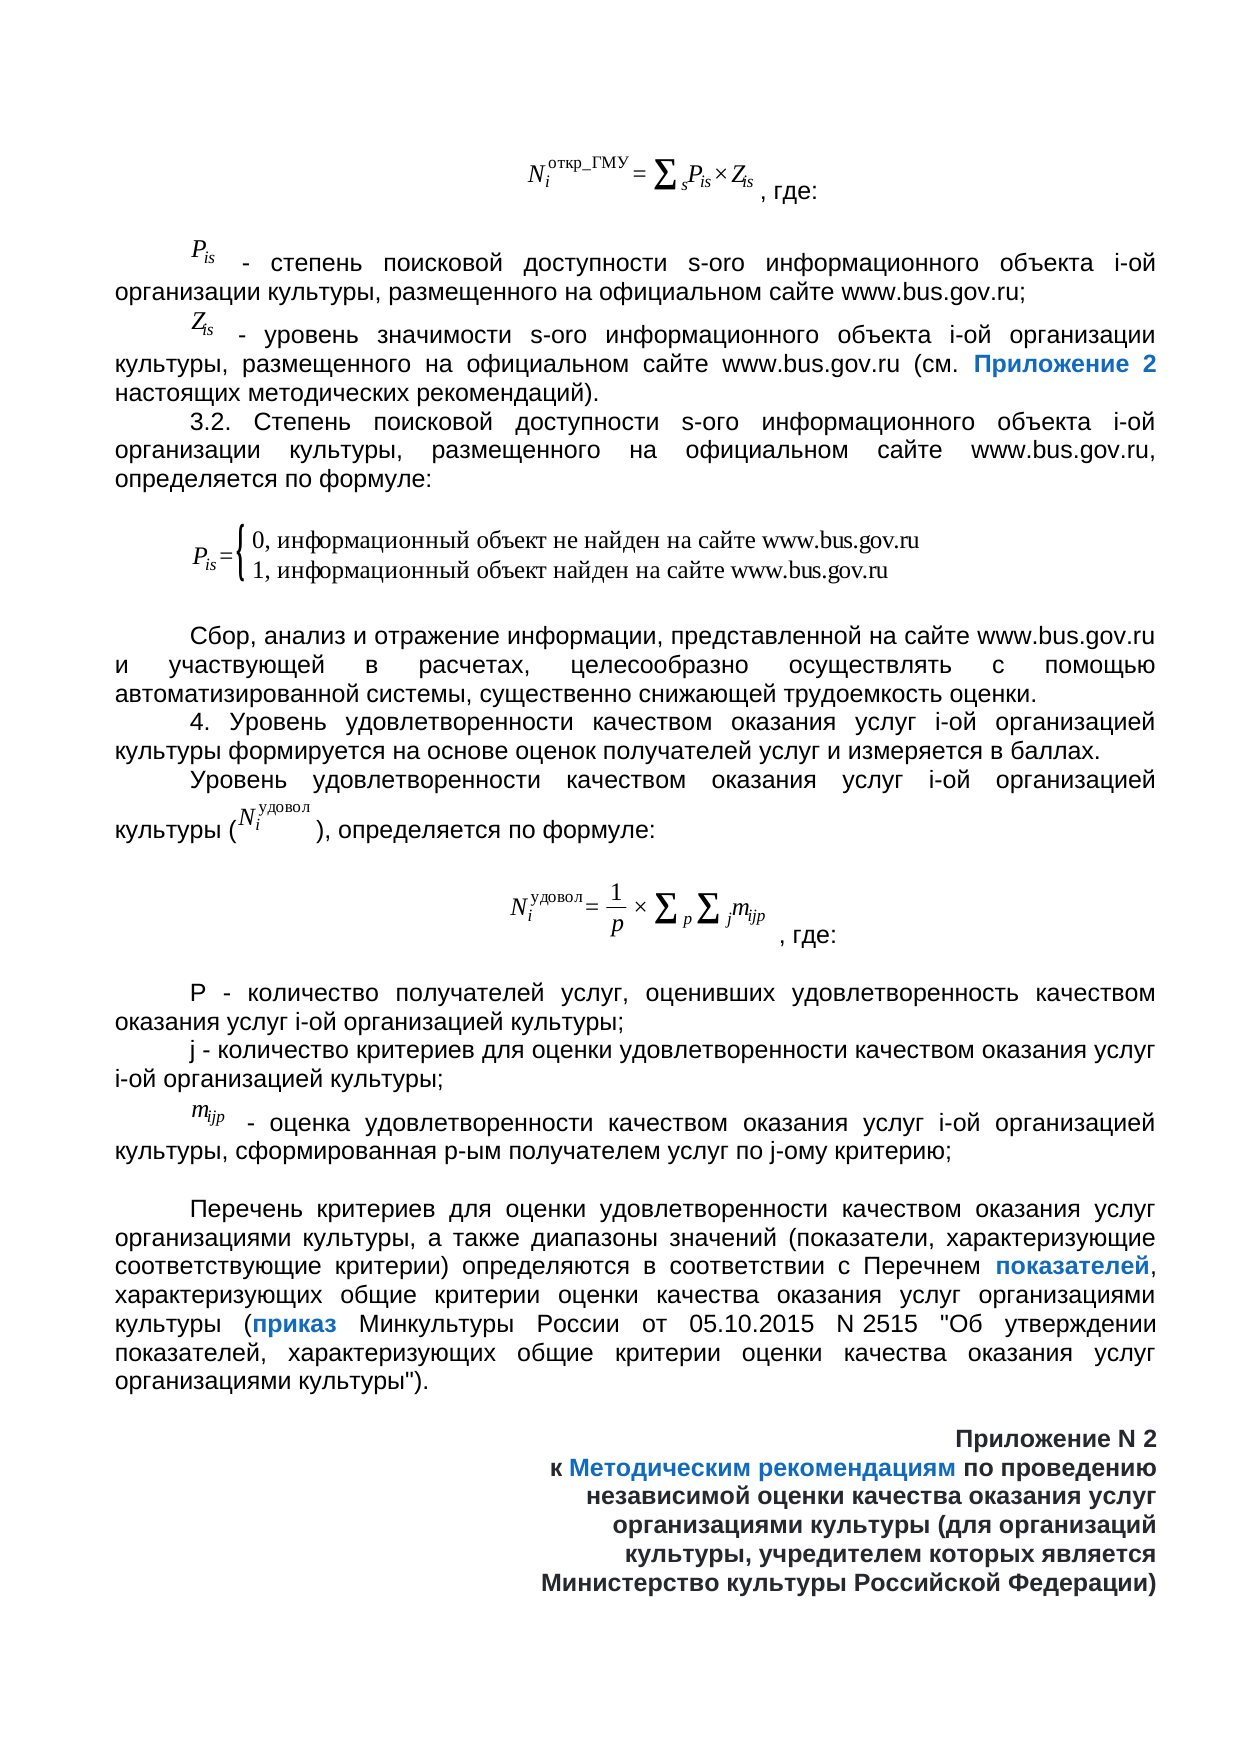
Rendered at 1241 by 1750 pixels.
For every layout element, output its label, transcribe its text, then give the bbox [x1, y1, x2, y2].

text - уровень значимости s-oro информационного объекта i-ой организации культуры, размещенного на официальном сайте www.bus.gov.ru (см. Приложение 2 настоящих методических рекомендаций). [114, 305, 1157, 406]
text 4. Уровень удовлетворенности качеством оказания услуг i-ой организацией культуры формируется на основе оценок получателей услуг и измеряется в баллах. [114, 707, 1157, 765]
text - степень поисковой доступности s-oro информационного объекта i-ой организации культуры, размещенного на официальном сайте www.bus.gov.ru; [114, 233, 1157, 305]
text Уровень удовлетворенности качеством оказания услуг i-ой организацией культуры (), определяется по формуле: [114, 765, 1157, 844]
text , где: [114, 873, 1157, 949]
text j - количество критериев для оценки удовлетворенности качеством оказания услуг i-ой организацией культуры; [114, 1035, 1157, 1093]
text - оценка удовлетворенности качеством оказания услуг i-ой организацией культуры, сформированная р-ым получателем услуг по j-ому критерию; [114, 1093, 1157, 1165]
text 3.2. Степень поисковой доступности s-ого информационного объекта i-ой организации культуры, размещенного на официальном сайте www.bus.gov.ru, определяется по формуле: [114, 406, 1157, 493]
text , где: [114, 150, 1157, 204]
text Перечень критериев для оценки удовлетворенности качеством оказания услуг организациями культуры, а также диапазоны значений (показатели, характеризующие соответствующие критерии) определяются в соответствии с Перечнем показателей, характеризующих общие критерии оценки качества оказания услуг организациями культуры (приказ Минкультуры России от 05.10.2015 N 2515 "Об утверждении показателей, характеризующих общие критерии оценки качества оказания услуг организациями культуры"). [114, 1194, 1157, 1395]
text Р - количество получателей услуг, оценивших удовлетворенность качеством оказания услуг i-ой организацией культуры; [114, 978, 1157, 1035]
text Приложение N 2 к Методическим рекомендациям по проведению независимой оценки качества оказания услуг организациями культуры (для организаций культуры, учредителем которых является Министерство культуры Российской Федерации) [114, 1424, 1157, 1596]
text Сбор, анализ и отражение информации, представленной на сайте www.bus.gov.ru и участвующей в расчетах, целесообразно осуществлять с помощью автоматизированной системы, существенно снижающей трудоемкость оценки. [114, 621, 1157, 707]
